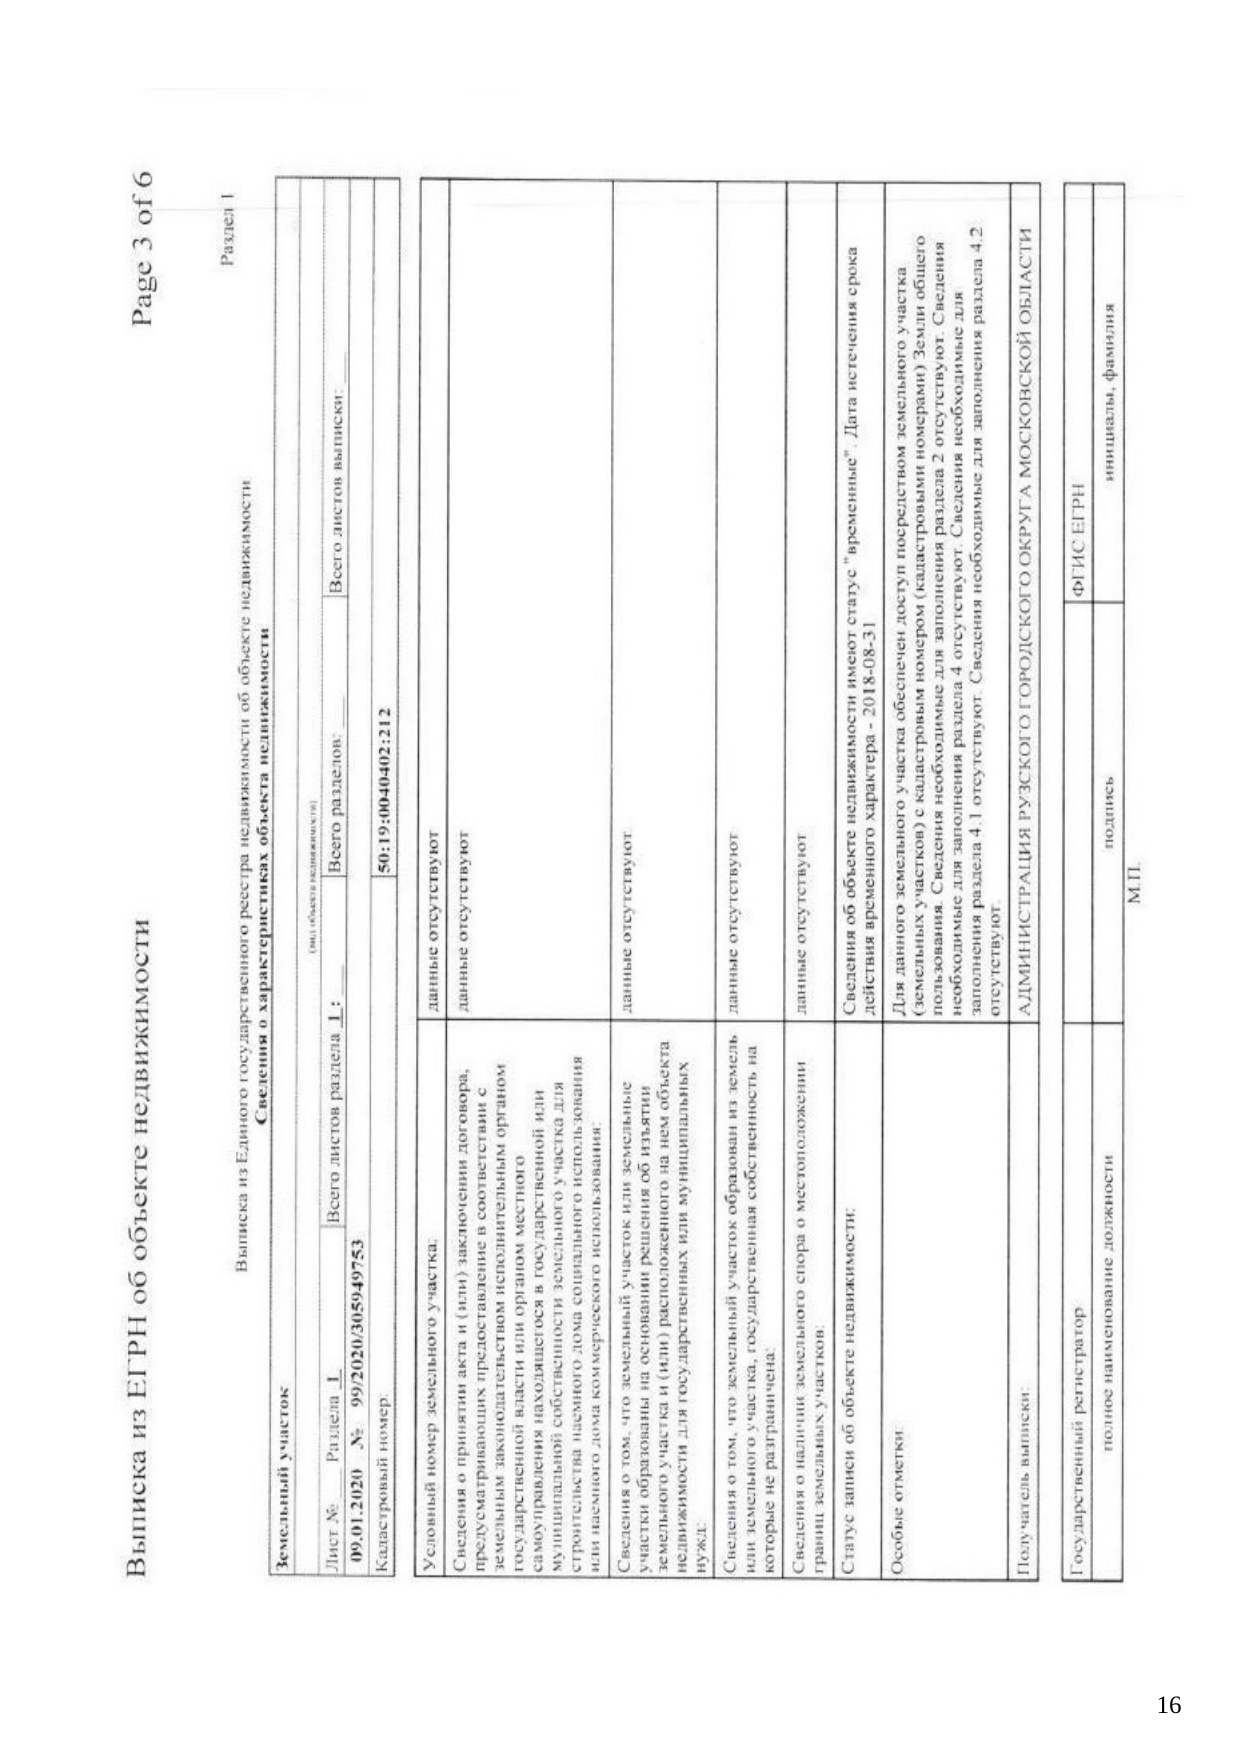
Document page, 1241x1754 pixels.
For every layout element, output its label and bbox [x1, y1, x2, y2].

picture [103, 88, 1185, 1628]
